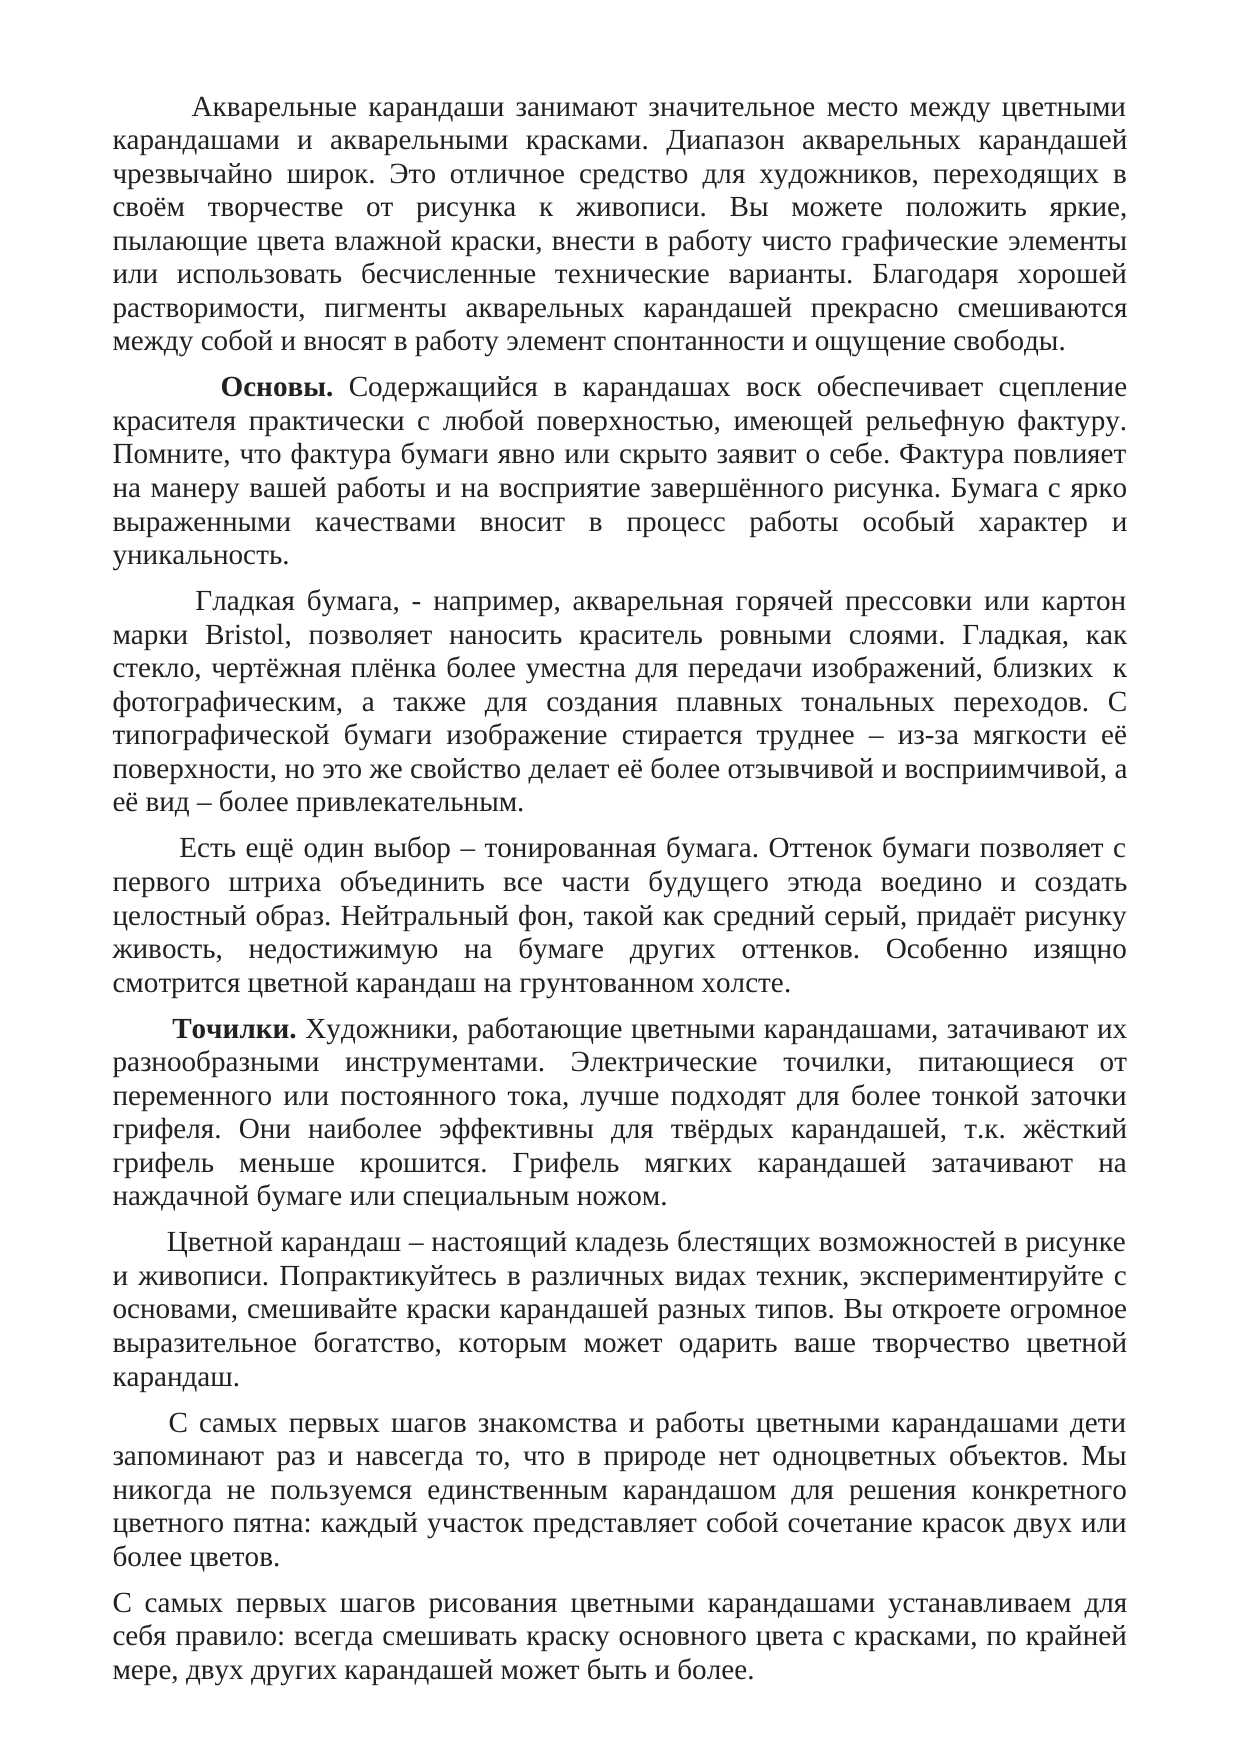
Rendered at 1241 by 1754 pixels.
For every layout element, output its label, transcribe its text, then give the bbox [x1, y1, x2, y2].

text Есть ещё один выбор – тонированная бумага. Оттенок бумаги позволяет с первого штриха объединить все части будущего этюда воедино и создать целостный образ. Нейтральный фон, такой как средний серый, придаёт рисунку живость, недостижимую на бумаге других оттенков. Особенно изящно смотрится цветной карандаш на грунтованном холсте. [112, 831, 1128, 998]
text Акварельные карандаши занимают значительное место между цветными карандашами и акварельными красками. Диапазон акварельных карандашей чрезвычайно широк. Это отличное средство для художников, переходящих в своём творчестве от рисунка к живописи. Вы можете положить яркие, пылающие цвета влажной краски, внести в работу чисто графические элементы или использовать бесчисленные технические варианты. Благодаря хорошей растворимости, пигменты акварельных карандашей прекрасно смешиваются между собой и вносят в работу элемент спонтанности и ощущение свободы. [112, 89, 1128, 357]
text С самых первых шагов рисования цветными карандашами устанавливаем для себя правило: всегда смешивать краску основного цвета с красками, по крайней мере, двух других карандашей может быть и более. [112, 1585, 1128, 1686]
text С самых первых шагов знакомства и работы цветными карандашами дети запоминают раз и навсегда то, что в природе нет одноцветных объектов. Мы никогда не пользуемся единственным карандашом для решения конкретного цветного пятна: каждый участок представляет собой сочетание красок двух или более цветов. [112, 1405, 1128, 1572]
text Точилки. Художники, работающие цветными карандашами, затачивают их разнообразными инструментами. Электрические точилки, питающиеся от переменного или постоянного тока, лучше подходят для более тонкой заточки грифеля. Они наиболее эффективны для твёрдых карандашей, т.к. жёсткий грифель меньше крошится. Грифель мягких карандашей затачивают на наждачной бумаге или специальным ножом. [112, 1011, 1128, 1212]
text Основы. Содержащийся в карандашах воск обеспечивает сцепление красителя практически с любой поверхностью, имеющей рельефную фактуру. Помните, что фактура бумаги явно или скрыто заявит о себе. Фактура повлияет на манеру вашей работы и на восприятие завершённого рисунка. Бумага с ярко выраженными качествами вносит в процесс работы особый характер и уникальность. [112, 369, 1128, 571]
text Цветной карандаш – настоящий кладезь блестящих возможностей в рисунке и живописи. Попрактикуйтесь в различных видах техник, экспериментируйте с основами, смешивайте краски карандашей разных типов. Вы откроете огромное выразительное богатство, которым может одарить ваше творчество цветной карандаш. [112, 1224, 1128, 1392]
text Гладкая бумага, - например, акварельная горячей прессовки или картон марки Bristol, позволяет наносить краситель ровными слоями. Гладкая, как стекло, чертёжная плёнка более уместна для передачи изображений, близких к фотографическим, а также для создания плавных тональных переходов. С типографической бумаги изображение стирается труднее – из-за мягкости её поверхности, но это же свойство делает её более отзывчивой и восприимчивой, а её вид – более привлекательным. [112, 583, 1128, 818]
